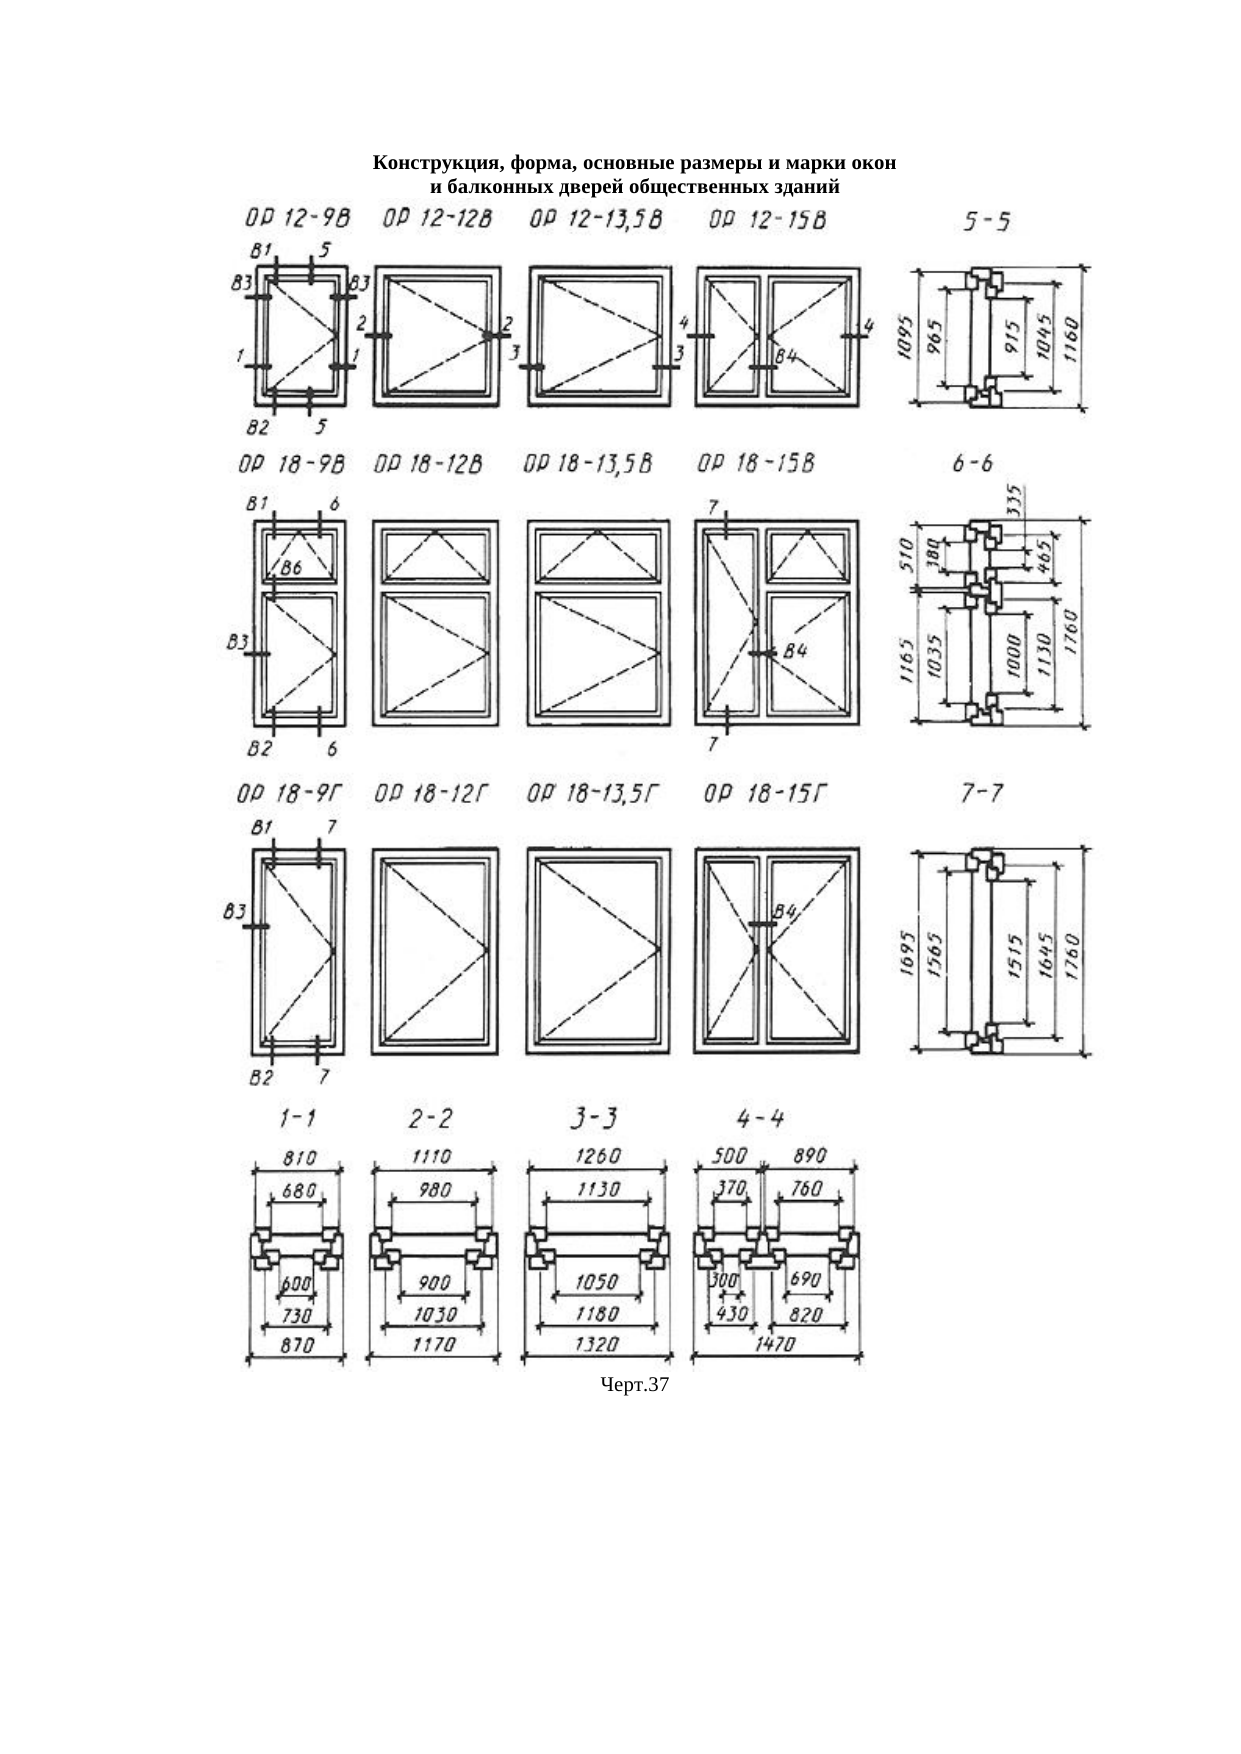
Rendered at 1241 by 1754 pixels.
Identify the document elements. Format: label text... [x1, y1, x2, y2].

subtitle Конструкция, форма, основные размеры и марки окон [187, 150, 1053, 174]
picture [216, 198, 1109, 1372]
text Черт.37 [187, 1372, 1053, 1396]
subtitle и балконных дверей общественных зданий [187, 174, 1053, 198]
